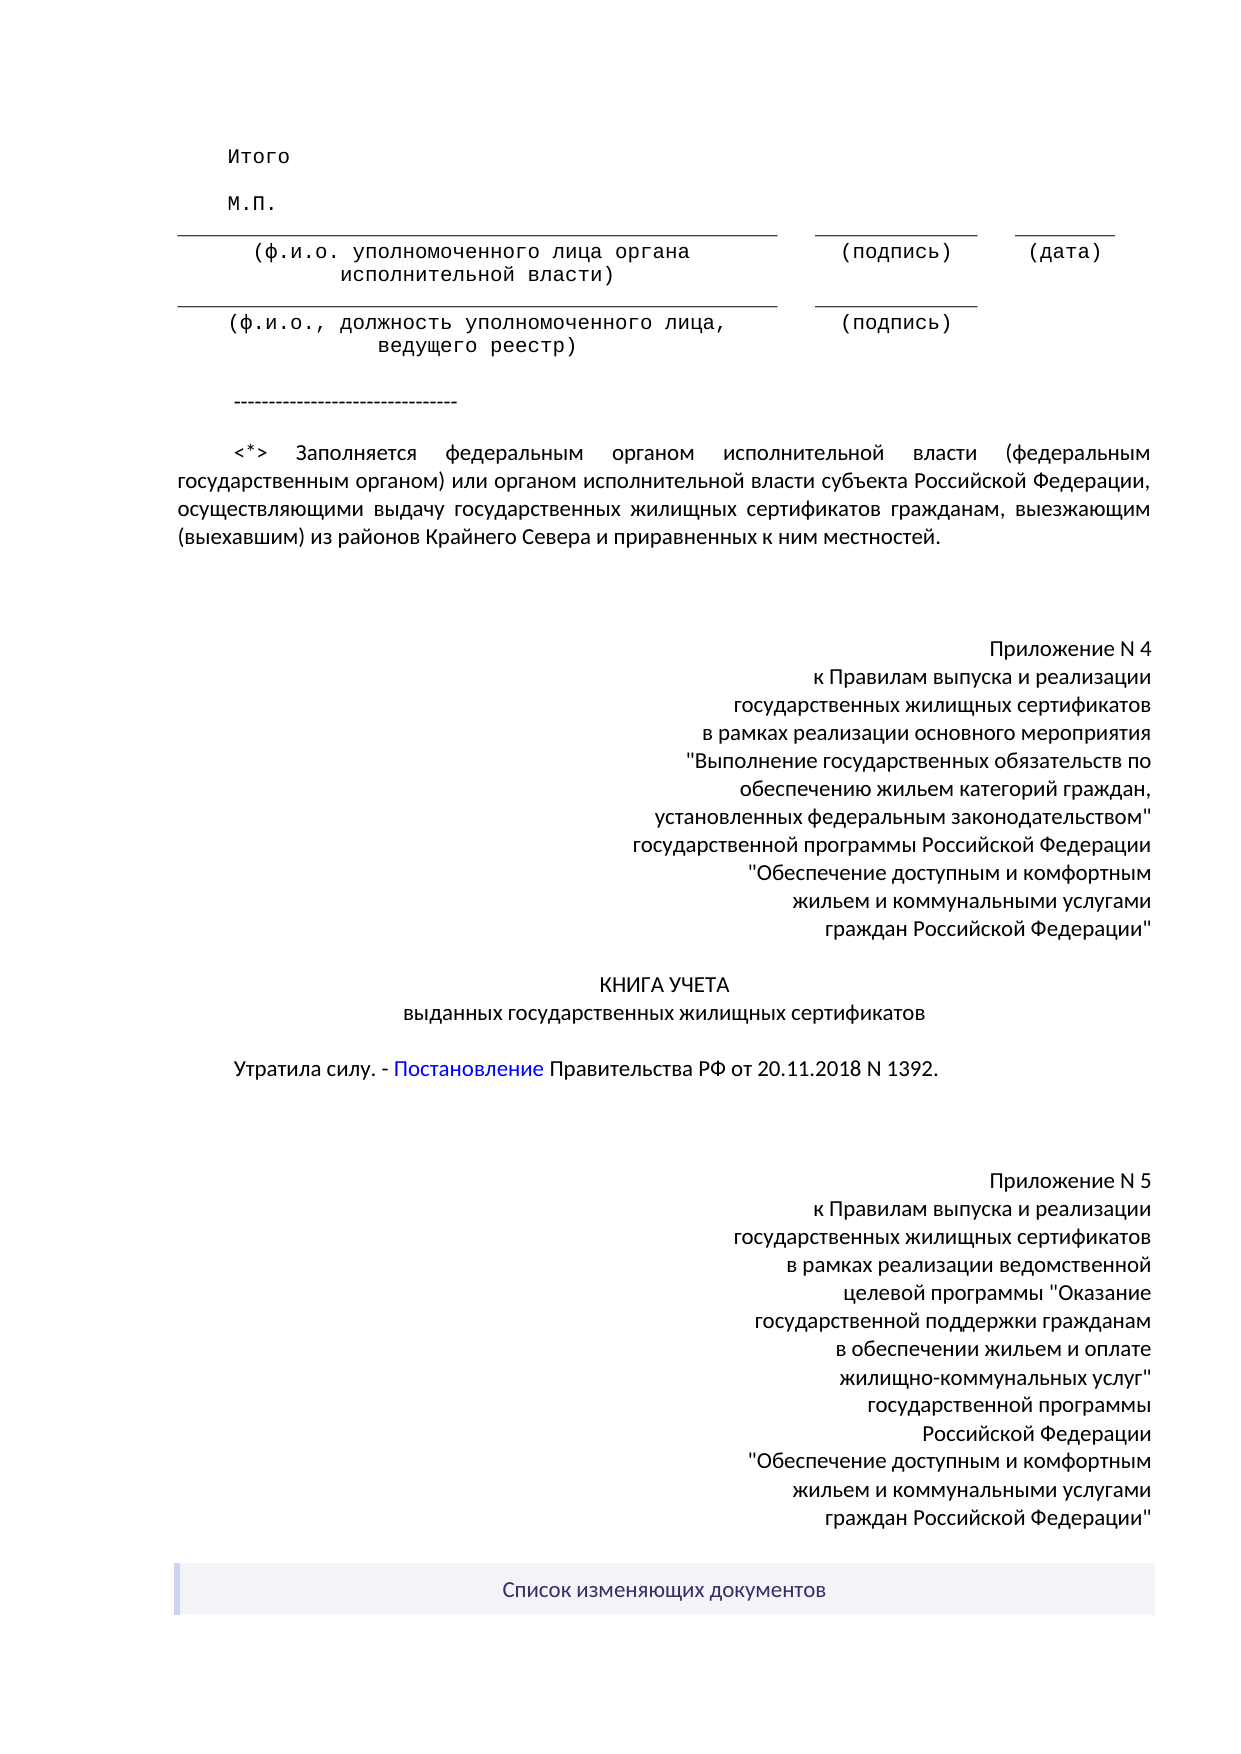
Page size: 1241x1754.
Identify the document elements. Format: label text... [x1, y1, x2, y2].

text ведущего реестр) [177, 335, 1152, 359]
text -------------------------------- [177, 387, 1152, 415]
text в рамках реализации основного мероприятия [177, 718, 1152, 746]
text граждан Российской Федерации" [177, 1503, 1152, 1531]
text Российской Федерации [177, 1419, 1152, 1447]
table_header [180, 1563, 1149, 1614]
text "Обеспечение доступным и комфортным [177, 1447, 1152, 1475]
text в рамках реализации ведомственной [177, 1251, 1152, 1278]
text (ф.и.о., должность уполномоченного лица, (подпись) [177, 312, 1152, 335]
text к Правилам выпуска и реализации [177, 662, 1152, 690]
text Приложение N 5 [177, 1166, 1152, 1194]
text КНИГА УЧЕТА [177, 970, 1152, 998]
text государственной программы Российской Федерации [177, 830, 1152, 858]
text М.П. [177, 193, 1152, 217]
text установленных федеральным законодательством" [177, 802, 1152, 830]
text исполнительной власти) [177, 264, 1152, 288]
text государственной программы [177, 1391, 1152, 1419]
text к Правилам выпуска и реализации [177, 1194, 1152, 1222]
text Утратила силу. - Постановление Правительства РФ от 20.11.2018 N 1392. [177, 1054, 1152, 1082]
text государственных жилищных сертификатов [177, 690, 1152, 718]
text жильем и коммунальными услугами [177, 886, 1152, 914]
text ________________________________________________ _____________ ________ [177, 217, 1152, 241]
text (ф.и.о. уполномоченного лица органа (подпись) (дата) [177, 241, 1152, 264]
text "Обеспечение доступным и комфортным [177, 858, 1152, 886]
text ________________________________________________ _____________ [177, 288, 1152, 312]
text жильем и коммунальными услугами [177, 1475, 1152, 1503]
text <*> Заполняется федеральным органом исполнительной власти (федеральным государственным органом) или органом исполнительной власти субъекта Российской Федерации, осуществляющими выдачу государственных жилищных сертификатов гражданам, выезжающим (выехавшим) из районов Крайнего Севера и приравненных к ним местностей. [177, 438, 1152, 550]
text выданных государственных жилищных сертификатов [177, 998, 1152, 1026]
text государственных жилищных сертификатов [177, 1222, 1152, 1251]
text Итого [177, 146, 1152, 170]
text целевой программы "Оказание [177, 1278, 1152, 1307]
text в обеспечении жильем и оплате [177, 1334, 1152, 1363]
text "Выполнение государственных обязательств по [177, 746, 1152, 774]
text жилищно-коммунальных услуг" [177, 1363, 1152, 1391]
text государственной поддержки гражданам [177, 1307, 1152, 1334]
text Приложение N 4 [177, 634, 1152, 662]
text граждан Российской Федерации" [177, 914, 1152, 942]
text обеспечению жильем категорий граждан, [177, 774, 1152, 802]
